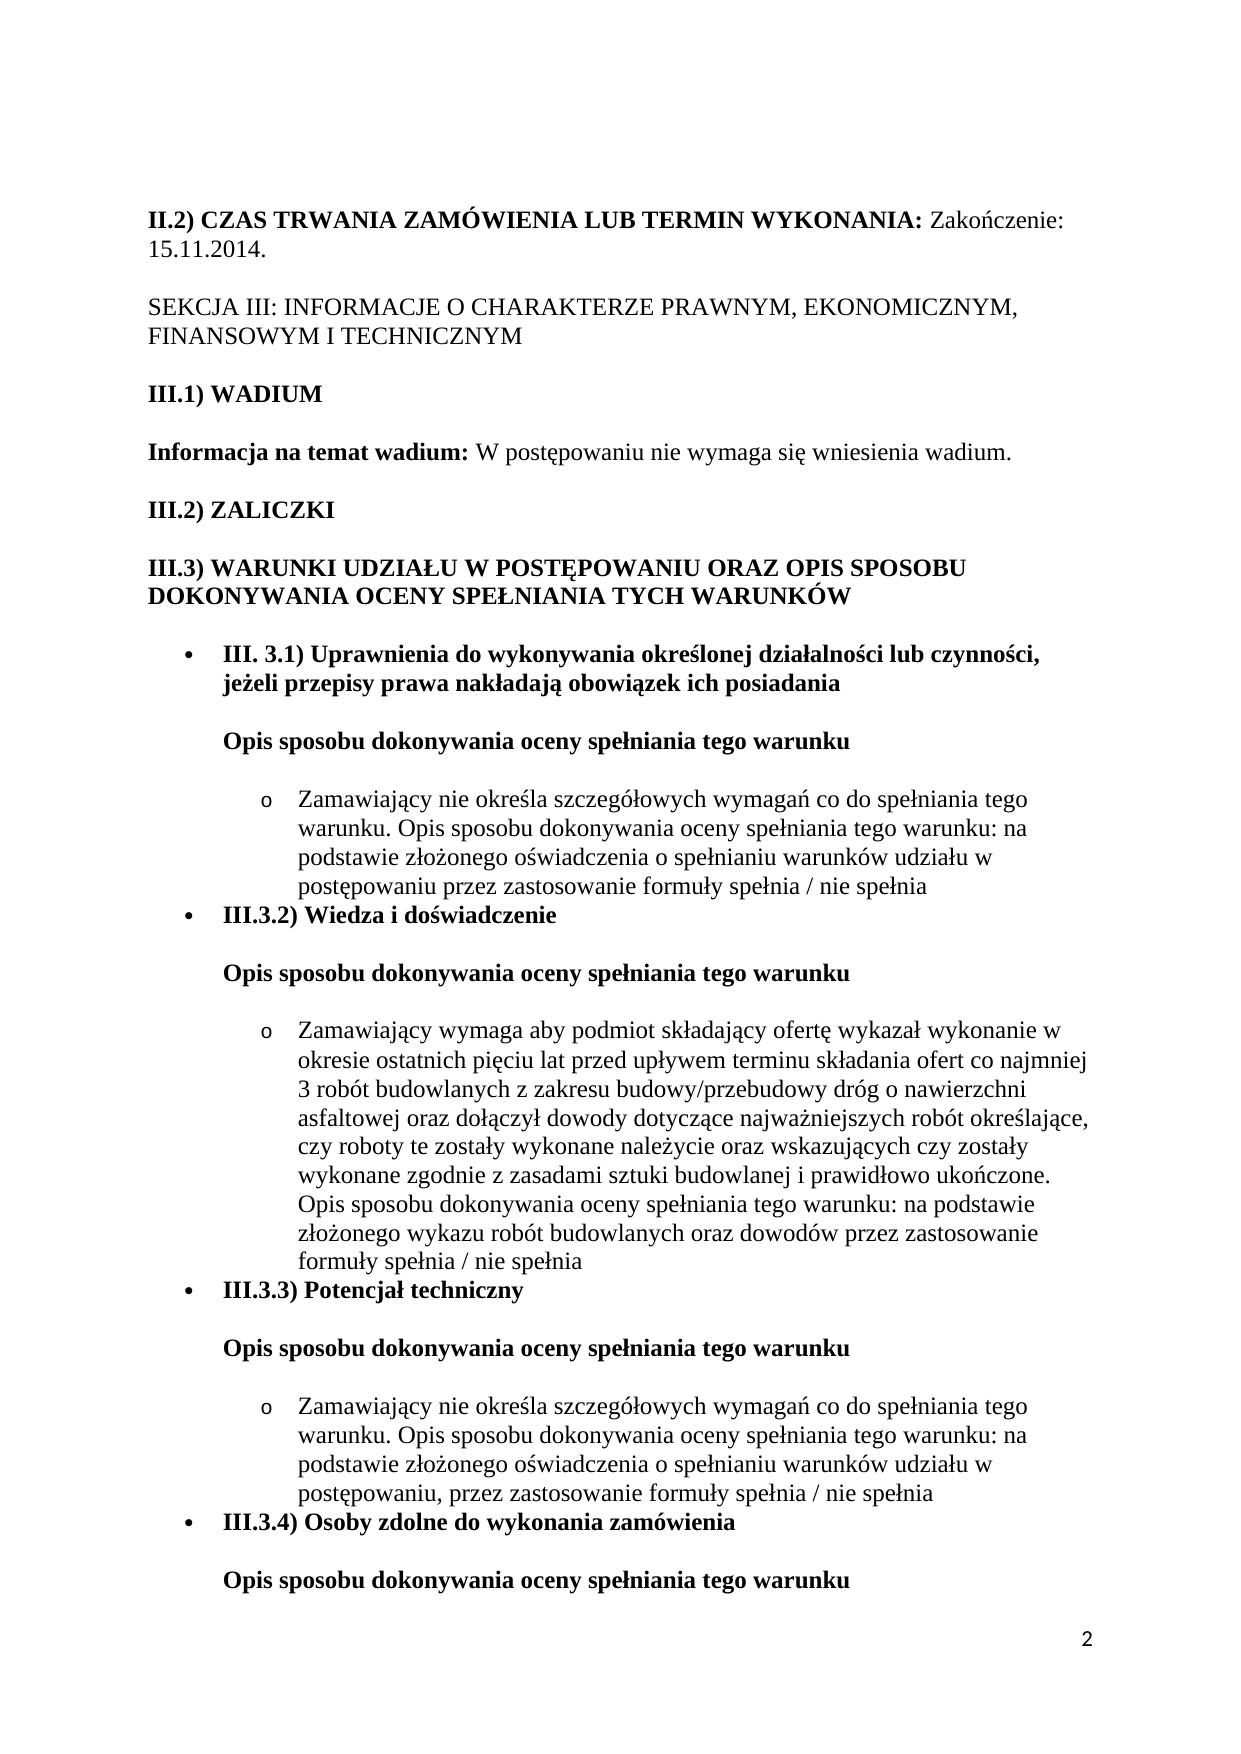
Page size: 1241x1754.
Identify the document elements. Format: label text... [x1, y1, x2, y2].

text III.3) WARUNKI UDZIAŁU W POSTĘPOWANIU ORAZ OPIS SPOSOBU DOKONYWANIA OCENY SPEŁNIANIA TYCH WARUNKÓW [148, 553, 1093, 610]
list III.3.3) Potencjał techniczny [185, 1275, 1093, 1304]
list III. 3.1) Uprawnienia do wykonywania określonej działalności lub czynności, jeżeli przepisy prawa nakładają obowiązek ich posiadania [185, 639, 1093, 697]
text Informacja na temat wadium: W postępowaniu nie wymaga się wniesienia wadium. [148, 437, 1093, 466]
list III.3.4) Osoby zdolne do wykonania zamówienia [185, 1507, 1093, 1536]
text II.2) CZAS TRWANIA ZAMÓWIENIA LUB TERMIN WYKONANIA: Zakończenie: 15.11.2014. [148, 206, 1093, 263]
text Opis sposobu dokonywania oceny spełniania tego warunku [223, 958, 1093, 986]
list III.3.2) Wiedza i doświadczenie [185, 900, 1093, 928]
text III.2) ZALICZKI [148, 495, 1093, 523]
text SEKCJA III: INFORMACJE O CHARAKTERZE PRAWNYM, EKONOMICZNYM, FINANSOWYM I TECHNICZNYM [148, 292, 1093, 350]
list Zamawiający nie określa szczegółowych wymagań co do spełniania tego warunku. Opis sposobu dokonywania oceny spełniania tego warunku: na podstawie złożonego oświadczenia o spełnianiu warunków udziału w postępowaniu przez zastosowanie formuły spełnia / nie spełnia [260, 784, 1093, 900]
list Zamawiający wymaga aby podmiot składający ofertę wykazał wykonanie w okresie ostatnich pięciu lat przed upływem terminu składania ofert co najmniej 3 robót budowlanych z zakresu budowy/przebudowy dróg o nawierzchni asfaltowej oraz dołączył dowody dotyczące najważniejszych robót określające, czy roboty te zostały wykonane należycie oraz wskazujących czy zostały wykonane zgodnie z zasadami sztuki budowlanej i prawidłowo ukończone. Opis sposobu dokonywania oceny spełniania tego warunku: na podstawie złożonego wykazu robót budowlanych oraz dowodów przez zastosowanie formuły spełnia / nie spełnia [260, 1016, 1093, 1275]
list Zamawiający nie określa szczegółowych wymagań co do spełniania tego warunku. Opis sposobu dokonywania oceny spełniania tego warunku: na podstawie złożonego oświadczenia o spełnianiu warunków udziału w postępowaniu, przez zastosowanie formuły spełnia / nie spełnia [260, 1391, 1093, 1507]
text III.1) WADIUM [148, 379, 1093, 408]
text Opis sposobu dokonywania oceny spełniania tego warunku [223, 1333, 1093, 1362]
text Opis sposobu dokonywania oceny spełniania tego warunku [223, 726, 1093, 755]
text Opis sposobu dokonywania oceny spełniania tego warunku [223, 1565, 1093, 1593]
